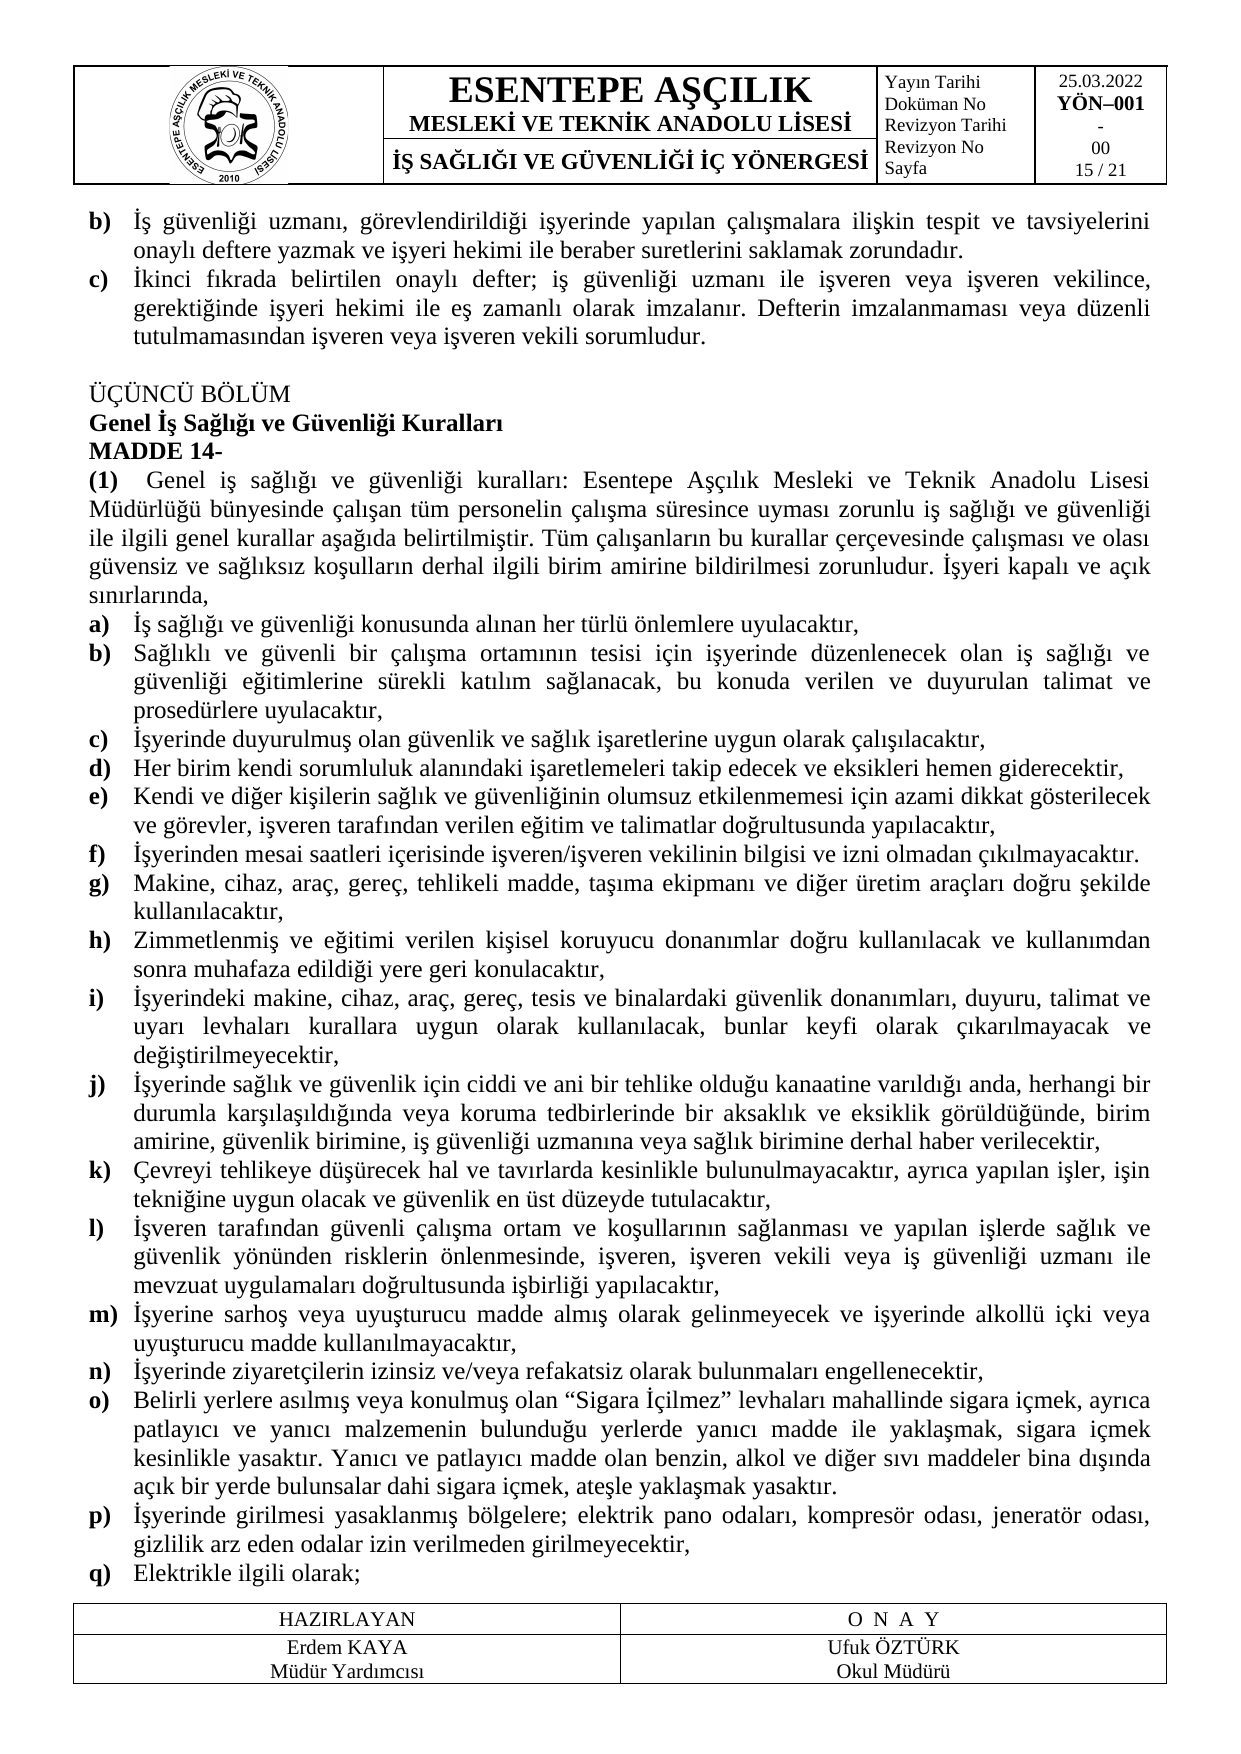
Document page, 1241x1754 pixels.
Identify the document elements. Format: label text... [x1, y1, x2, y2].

list Her birim kendi sorumluluk alanındaki işaretlemeleri takip edecek ve eksikleri hemen giderecektir, [89, 753, 1152, 781]
list Çevreyi tehlikeye düşürecek hal ve tavırlarda kesinlikle bulunulmayacaktır, ayrıca yapılan işler, işin tekniğine uygun olacak ve güvenlik en üst düzeyde tutulacaktır, [89, 1155, 1152, 1213]
text (1) Genel iş sağlığı ve güvenliği kuralları: Esentepe Aşçılık Mesleki ve Teknik Anadolu Lisesi Müdürlüğü bünyesinde çalışan tüm personelin çalışma süresince uyması zorunlu iş sağlığı ve güvenliği ile ilgili genel kurallar aşağıda belirtilmiştir. Tüm çalışanların bu kurallar çerçevesinde çalışması ve olası güvensiz ve sağlıksız koşulların derhal ilgili birim amirine bildirilmesi zorunludur. İşyeri kapalı ve açık sınırlarında, [89, 465, 1152, 609]
list İşyerinde ziyaretçilerin izinsiz ve/veya refakatsiz olarak bulunmaları engellenecektir, [89, 1356, 1152, 1385]
list Sağlıklı ve güvenli bir çalışma ortamının tesisi için işyerinde düzenlenecek olan iş sağlığı ve güvenliği eğitimlerine sürekli katılım sağlanacak, bu konuda verilen ve duyurulan talimat ve prosedürlere uyulacaktır, [89, 638, 1152, 724]
list İkinci fıkrada belirtilen onaylı defter; iş güvenliği uzmanı ile işveren veya işveren vekilince, gerektiğinde işyeri hekimi ile eş zamanlı olarak imzalanır. Defterin imzalanmaması veya düzenli tutulmamasından işveren veya işveren vekili sorumludur. [89, 264, 1152, 350]
text ÜÇÜNCÜ BÖLÜM [89, 379, 1152, 408]
list Makine, cihaz, araç, gereç, tehlikeli madde, taşıma ekipmanı ve diğer üretim araçları doğru şekilde kullanılacaktır, [89, 868, 1152, 925]
list İşyerine sarhoş veya uyuşturucu madde almış olarak gelinmeyecek ve işyerinde alkollü içki veya uyuşturucu madde kullanılmayacaktır, [89, 1299, 1152, 1356]
list İşyerinde sağlık ve güvenlik için ciddi ve ani bir tehlike olduğu kanaatine varıldığı anda, herhangi bir durumla karşılaşıldığında veya koruma tedbirlerinde bir aksaklık ve eksiklik görüldüğünde, birim amirine, güvenlik birimine, iş güvenliği uzmanına veya sağlık birimine derhal haber verilecektir, [89, 1069, 1152, 1155]
list Elektrikle ilgili olarak; [89, 1558, 1152, 1586]
list İşyerinden mesai saatleri içerisinde işveren/işveren vekilinin bilgisi ve izni olmadan çıkılmayacaktır. [89, 839, 1152, 868]
list İşyerindeki makine, cihaz, araç, gereç, tesis ve binalardaki güvenlik donanımları, duyuru, talimat ve uyarı levhaları kurallara uygun olarak kullanılacak, bunlar keyfi olarak çıkarılmayacak ve değiştirilmeyecektir, [89, 983, 1152, 1069]
list Belirli yerlere asılmış veya konulmuş olan “Sigara İçilmez” levhaları mahallinde sigara içmek, ayrıca patlayıcı ve yanıcı malzemenin bulunduğu yerlerde yanıcı madde ile yaklaşmak, sigara içmek kesinlikle yasaktır. Yanıcı ve patlayıcı madde olan benzin, alkol ve diğer sıvı maddeler bina dışında açık bir yerde bulunsalar dahi sigara içmek, ateşle yaklaşmak yasaktır. [89, 1385, 1152, 1500]
list İşyerinde girilmesi yasaklanmış bölgelere; elektrik pano odaları, kompresör odası, jeneratör odası, gizlilik arz eden odalar izin verilmeden girilmeyecektir, [89, 1500, 1152, 1558]
text MADDE 14- [89, 436, 1152, 465]
list İşveren tarafından güvenli çalışma ortam ve koşullarının sağlanması ve yapılan işlerde sağlık ve güvenlik yönünden risklerin önlenmesinde, işveren, işveren vekili veya iş güvenliği uzmanı ile mevzuat uygulamaları doğrultusunda işbirliği yapılacaktır, [89, 1213, 1152, 1299]
list İş sağlığı ve güvenliği konusunda alınan her türlü önlemlere uyulacaktır, [89, 609, 1152, 638]
list Kendi ve diğer kişilerin sağlık ve güvenliğinin olumsuz etkilenmemesi için azami dikkat gösterilecek ve görevler, işveren tarafından verilen eğitim ve talimatlar doğrultusunda yapılacaktır, [89, 781, 1152, 839]
list Zimmetlenmiş ve eğitimi verilen kişisel koruyucu donanımlar doğru kullanılacak ve kullanımdan sonra muhafaza edildiği yere geri konulacaktır, [89, 925, 1152, 983]
text Genel İş Sağlığı ve Güvenliği Kuralları [89, 408, 1152, 436]
list İşyerinde duyurulmuş olan güvenlik ve sağlık işaretlerine uygun olarak çalışılacaktır, [89, 724, 1152, 753]
list İş güvenliği uzmanı, görevlendirildiği işyerinde yapılan çalışmalara ilişkin tespit ve tavsiyelerini onaylı deftere yazmak ve işyeri hekimi ile beraber suretlerini saklamak zorundadır. [89, 206, 1152, 264]
picture [169, 66, 289, 184]
